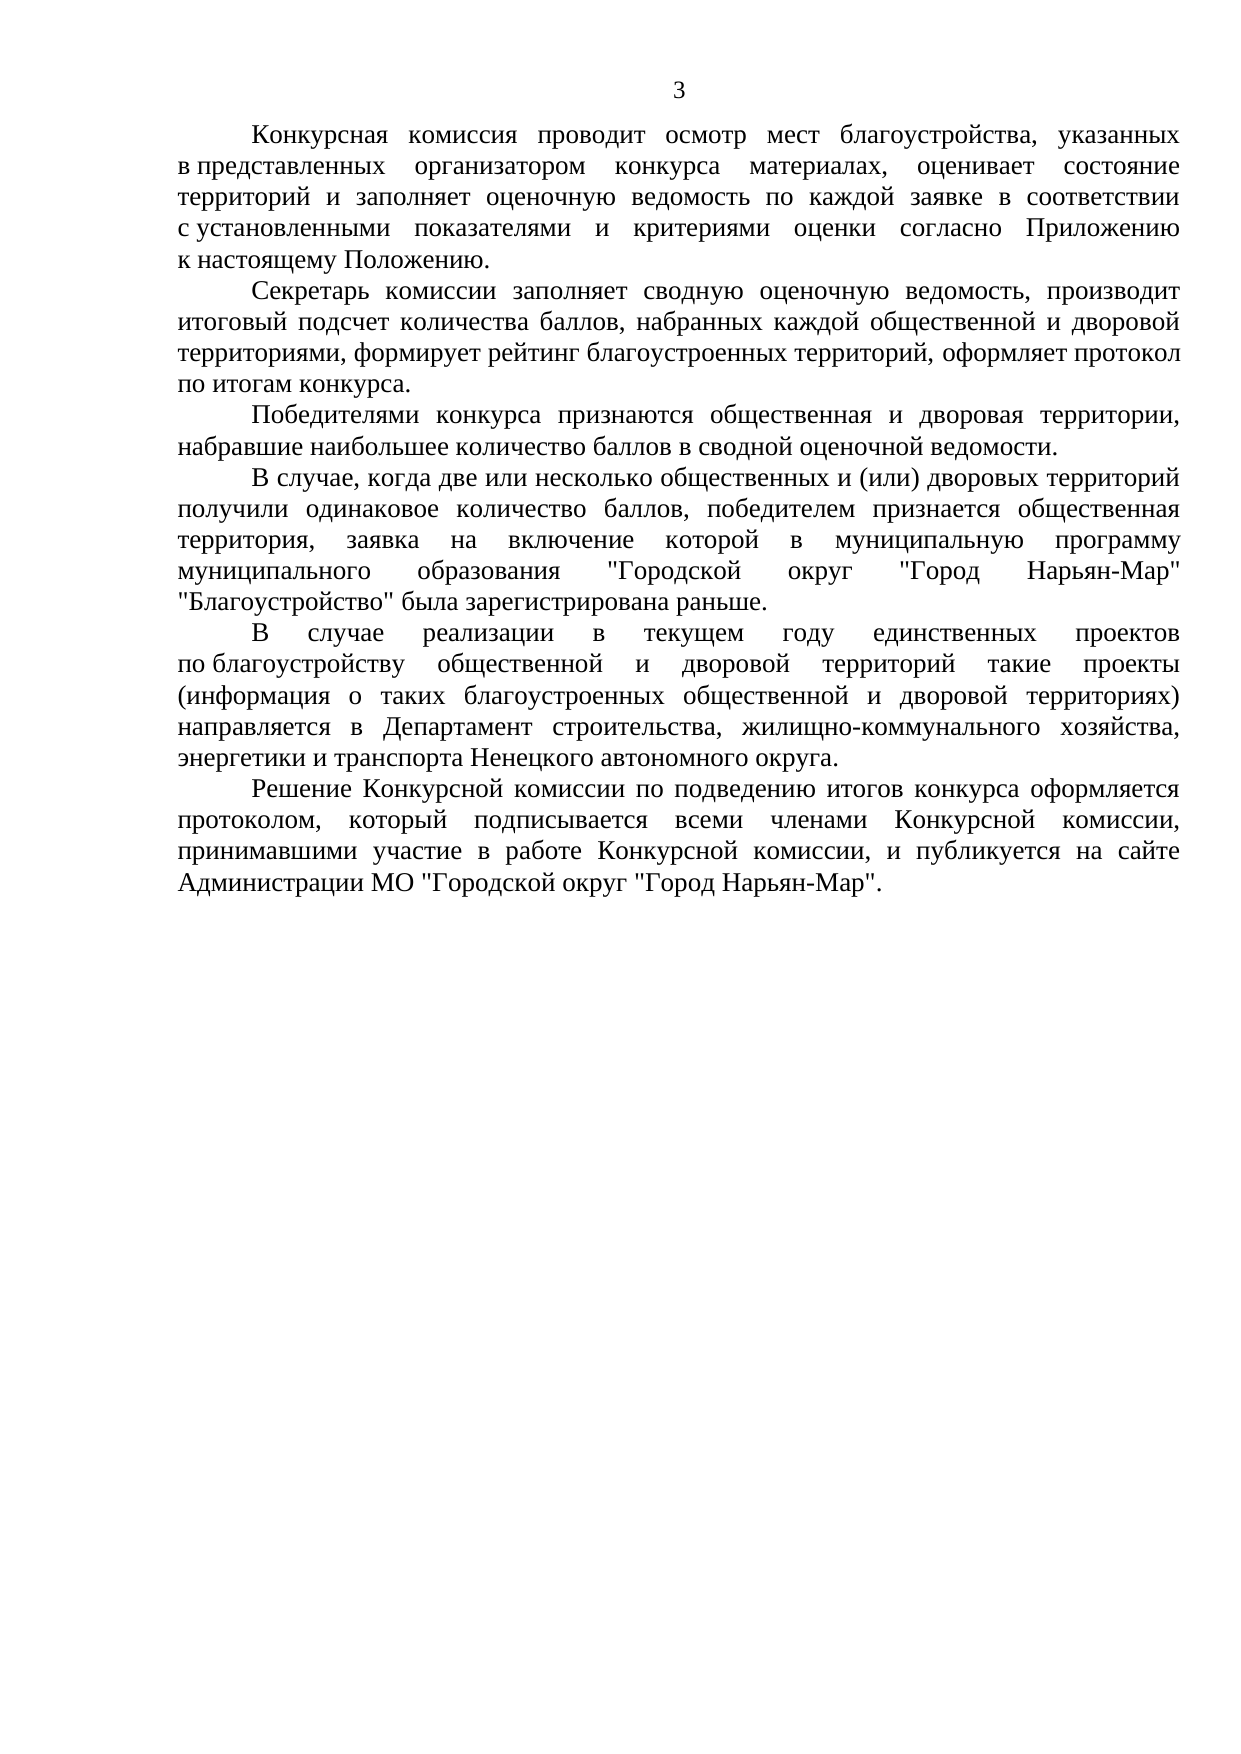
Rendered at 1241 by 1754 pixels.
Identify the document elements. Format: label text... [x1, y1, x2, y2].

list В случае реализации в текущем году единственных проектов по благоустройству общественной и дворовой территорий такие проекты (информация о таких благоустроенных общественной и дворовой территориях) направляется в Департамент строительства, жилищно-коммунального хозяйства, энергетики и транспорта Ненецкого автономного округа. [177, 616, 1181, 772]
list Секретарь комиссии заполняет сводную оценочную ведомость, производит итоговый подсчет количества баллов, набранных каждой общественной и дворовой территориями, формирует рейтинг благоустроенных территорий, оформляет протокол по итогам конкурса. [177, 274, 1181, 398]
list Победителями конкурса признаются общественная и дворовая территории, набравшие наибольшее количество баллов в сводной оценочной ведомости. [177, 398, 1181, 461]
text Решение Конкурсной комиссии по подведению итогов конкурса оформляется протоколом, который подписывается всеми членами Конкурсной комиссии, принимавшими участие в работе Конкурсной комиссии, и публикуется на сайте Администрации МО "Городской округ "Город Нарьян-Мар". [177, 772, 1181, 897]
list В случае, когда две или несколько общественных и (или) дворовых территорий получили одинаковое количество баллов, победителем признается общественная территория, заявка на включение которой в муниципальную программу муниципального образования "Городской округ "Город Нарьян-Мар" "Благоустройство" была зарегистрирована раньше. [177, 461, 1181, 616]
list Конкурсная комиссия проводит осмотр мест благоустройства, указанных в представленных организатором конкурса материалах, оценивает состояние территорий и заполняет оценочную ведомость по каждой заявке в соответствии с установленными показателями и критериями оценки согласно Приложению к настоящему Положению. [177, 118, 1181, 274]
